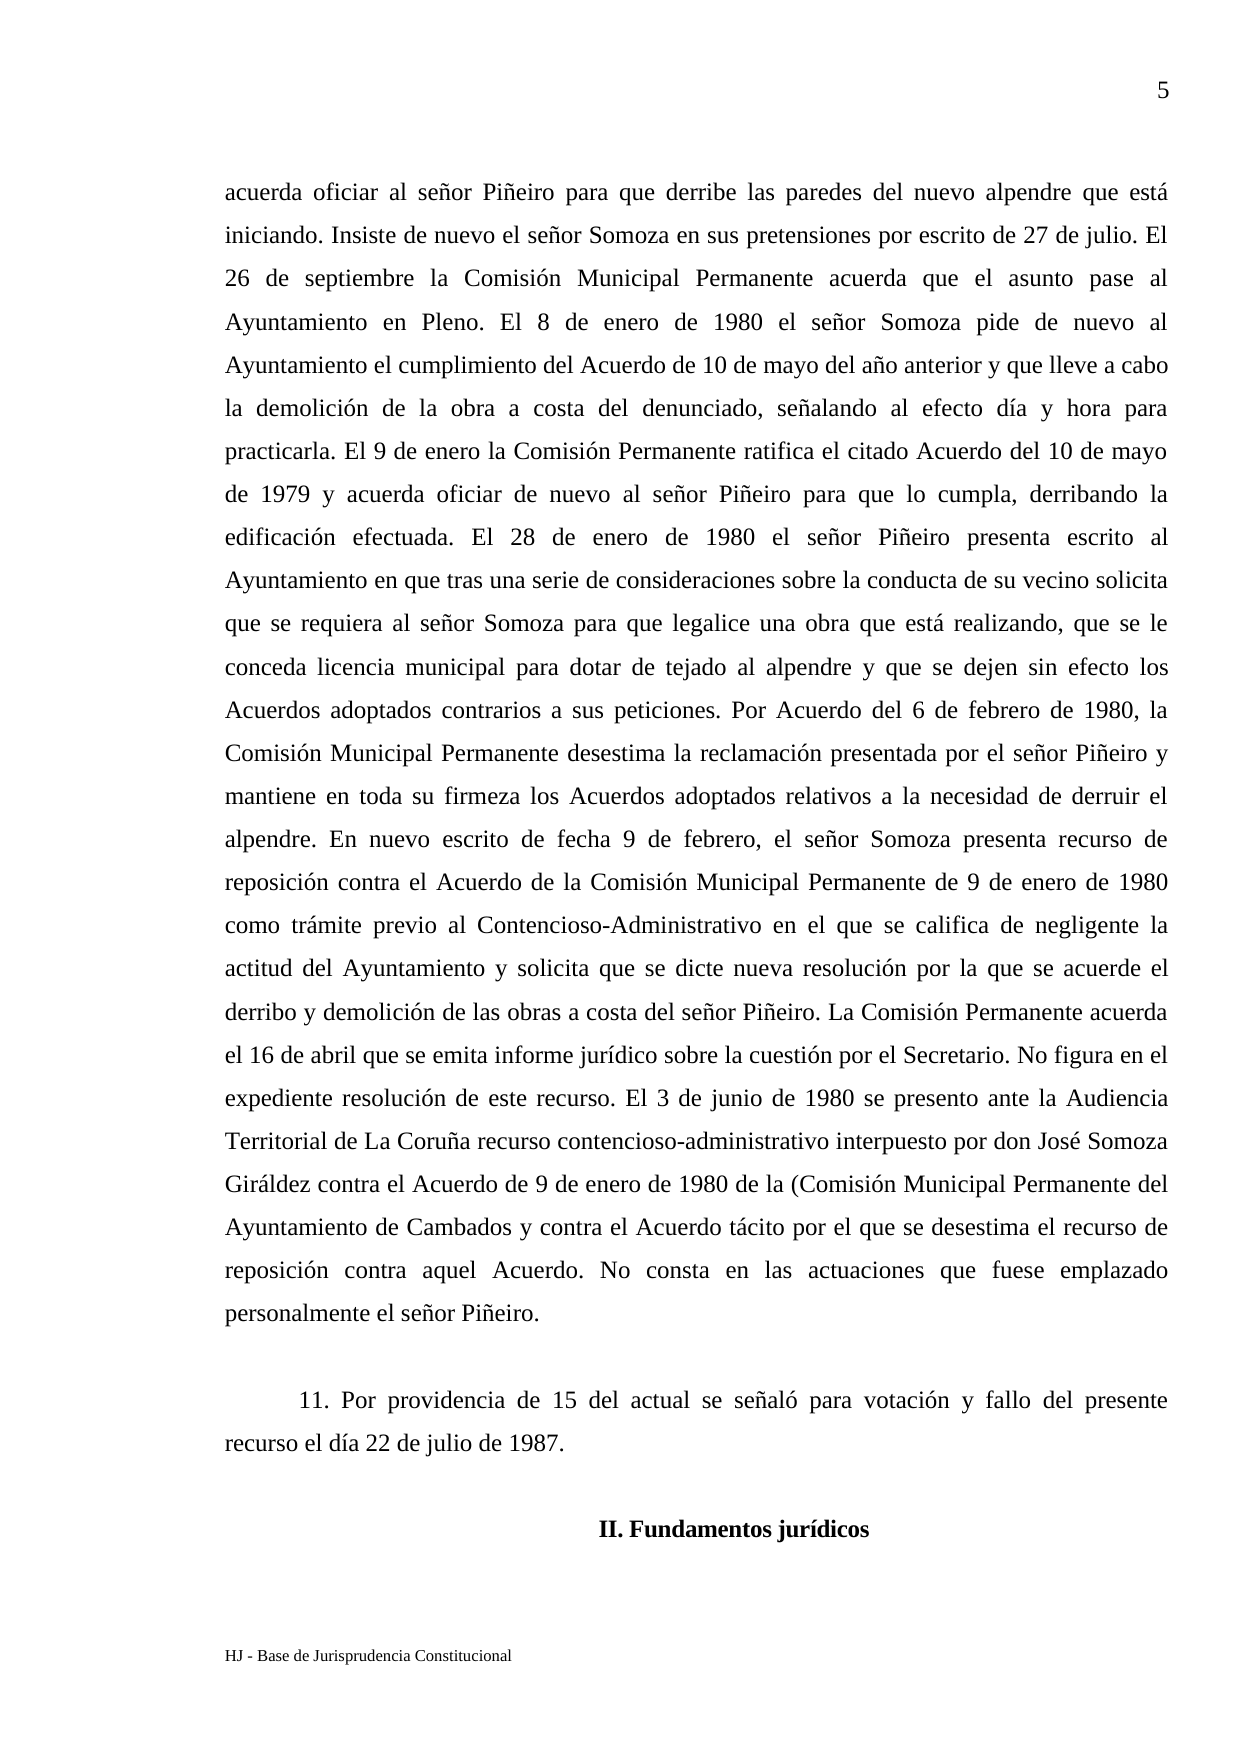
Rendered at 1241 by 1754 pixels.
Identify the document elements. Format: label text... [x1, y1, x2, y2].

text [224, 177, 1169, 1327]
subtitle II. Fundamentos jurídicos [224, 1514, 1169, 1543]
text 11. Por providencia de 15 del actual se señaló para votación y fallo del presente recurso el día 22 de julio de 1987. [224, 1385, 1169, 1457]
